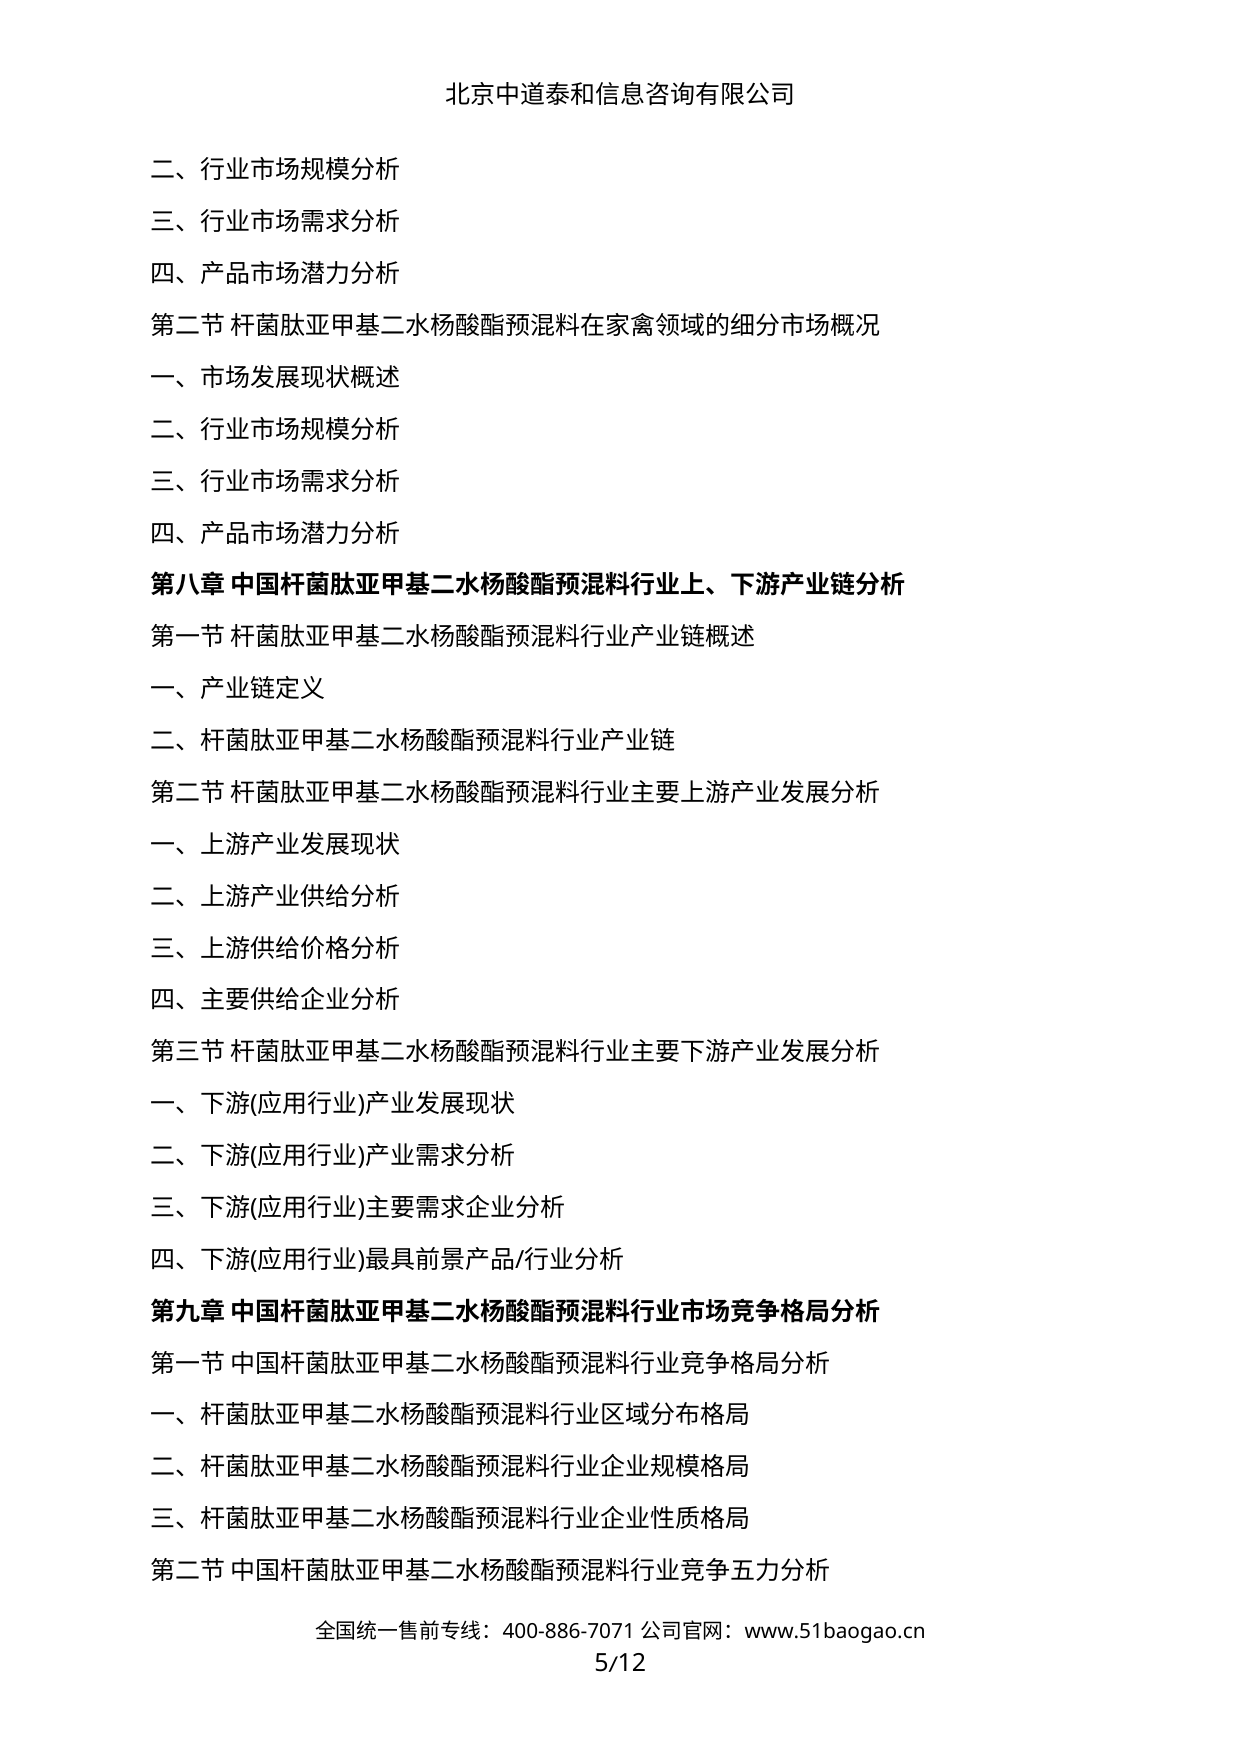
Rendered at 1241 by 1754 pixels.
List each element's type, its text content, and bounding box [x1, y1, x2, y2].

text 三、行业市场需求分析 [150, 202, 1090, 238]
text 一、市场发展现状概述 [150, 357, 1090, 394]
text 第三节 杆菌肽亚甲基二水杨酸酯预混料行业主要下游产业发展分析 [150, 1032, 1090, 1068]
text 四、产品市场潜力分析 [150, 513, 1090, 549]
text 二、行业市场规模分析 [150, 150, 1090, 186]
text 四、主要供给企业分析 [150, 980, 1090, 1016]
text 二、杆菌肽亚甲基二水杨酸酯预混料行业产业链 [150, 721, 1090, 757]
text 三、上游供给价格分析 [150, 928, 1090, 964]
text 第九章 中国杆菌肽亚甲基二水杨酸酯预混料行业市场竞争格局分析 [150, 1291, 1090, 1327]
text 一、上游产业发展现状 [150, 824, 1090, 861]
text 二、上游产业供给分析 [150, 876, 1090, 912]
text 四、下游(应用行业)最具前景产品/行业分析 [150, 1239, 1090, 1276]
text 三、行业市场需求分析 [150, 461, 1090, 497]
text 第八章 中国杆菌肽亚甲基二水杨酸酯预混料行业上、下游产业链分析 [150, 565, 1090, 601]
text 一、下游(应用行业)产业发展现状 [150, 1084, 1090, 1120]
text 三、杆菌肽亚甲基二水杨酸酯预混料行业企业性质格局 [150, 1499, 1090, 1535]
text 二、行业市场规模分析 [150, 409, 1090, 446]
text 一、杆菌肽亚甲基二水杨酸酯预混料行业区域分布格局 [150, 1395, 1090, 1431]
text 一、产业链定义 [150, 669, 1090, 705]
text 第二节 中国杆菌肽亚甲基二水杨酸酯预混料行业竞争五力分析 [150, 1551, 1090, 1587]
text 二、杆菌肽亚甲基二水杨酸酯预混料行业企业规模格局 [150, 1447, 1090, 1483]
text 二、下游(应用行业)产业需求分析 [150, 1136, 1090, 1172]
text 第一节 杆菌肽亚甲基二水杨酸酯预混料行业产业链概述 [150, 617, 1090, 653]
text 第二节 杆菌肽亚甲基二水杨酸酯预混料在家禽领域的细分市场概况 [150, 306, 1090, 342]
text 三、下游(应用行业)主要需求企业分析 [150, 1187, 1090, 1224]
text 第一节 中国杆菌肽亚甲基二水杨酸酯预混料行业竞争格局分析 [150, 1343, 1090, 1379]
text 第二节 杆菌肽亚甲基二水杨酸酯预混料行业主要上游产业发展分析 [150, 772, 1090, 809]
text 四、产品市场潜力分析 [150, 254, 1090, 290]
